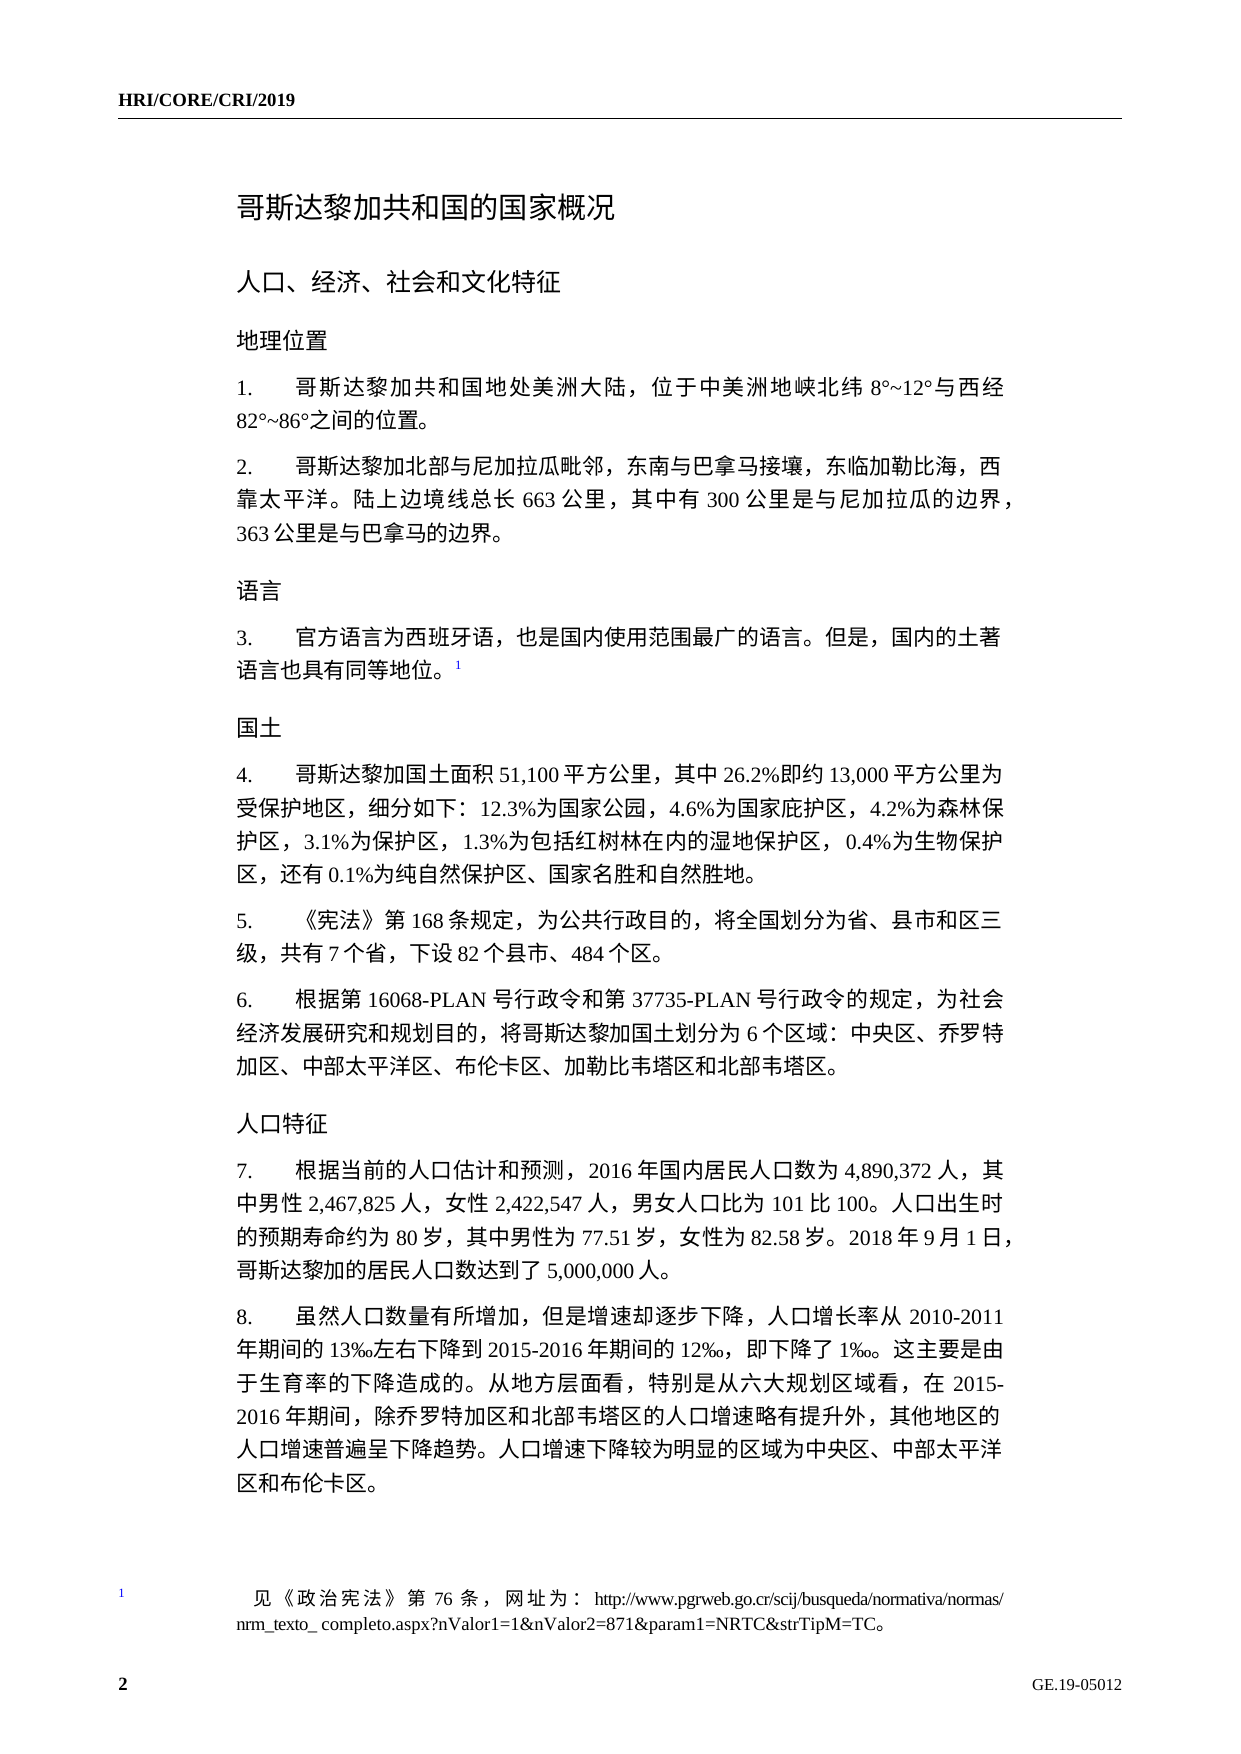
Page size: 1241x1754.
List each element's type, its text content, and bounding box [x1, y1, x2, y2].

text 2. 哥斯达黎加北部与尼加拉瓜毗邻，东南与巴拿马接壤，东临加勒比海，西靠太平洋。陆上边境线总长663公里，其中有300公里是与尼加拉瓜的边界，363公里是与巴拿马的边界。 [236, 448, 1004, 548]
text 1. 哥斯达黎加共和国地处美洲大陆，位于中美洲地峡北纬8°~12°与西经82°~86°之间的位置。 [236, 368, 1004, 435]
text 7. 根据当前的人口估计和预测，2016年国内居民人口数为4,890,372人，其中男性2,467,825人，女性2,422,547人，男女人口比为101比100。人口出生时的预期寿命约为80岁，其中男性为77.51岁，女性为82.58岁。2018年9月1日，哥斯达黎加的居民人口数达到了5,000,000人。 [236, 1152, 1004, 1285]
text 语言 [118, 573, 1004, 606]
text 人口特征 [118, 1106, 1004, 1139]
text 8. 虽然人口数量有所增加，但是增速却逐步下降，人口增长率从2010-2011年期间的13‰左右下降到2015-2016年期间的12‰，即下降了1‰。这主要是由于生育率的下降造成的。从地方层面看，特别是从六大规划区域看，在2015-2016年期间，除乔罗特加区和北部韦塔区的人口增速略有提升外，其他地区的人口增速普遍呈下降趋势。人口增速下降较为明显的区域为中央区、中部太平洋区和布伦卡区。 [236, 1298, 1004, 1498]
text 5. 《宪法》第168条规定，为公共行政目的，将全国划分为省、县市和区三级，共有7个省，下设82个县市、484个区。 [236, 902, 1004, 968]
text 地理位置 [118, 323, 1004, 356]
text 哥斯达黎加共和国的国家概况 [118, 185, 1004, 227]
text 人口、经济、社会和文化特征 [118, 264, 1004, 298]
text 4. 哥斯达黎加国土面积51,100平方公里，其中26.2%即约13,000平方公里为受保护地区，细分如下：12.3%为国家公园，4.6%为国家庇护区，4.2%为森林保护区，3.1%为保护区，1.3%为包括红树林在内的湿地保护区，0.4%为生物保护区，还有0.1%为纯自然保护区、国家名胜和自然胜地。 [236, 756, 1004, 889]
text 6. 根据第16068-PLAN号行政令和第37735-PLAN号行政令的规定，为社会经济发展研究和规划目的，将哥斯达黎加国土划分为6个区域：中央区、乔罗特加区、中部太平洋区、布伦卡区、加勒比韦塔区和北部韦塔区。 [236, 981, 1004, 1081]
text 3. 官方语言为西班牙语，也是国内使用范围最广的语言。但是，国内的土著语言也具有同等地位。 [236, 618, 1004, 685]
text 国土 [118, 710, 1004, 743]
